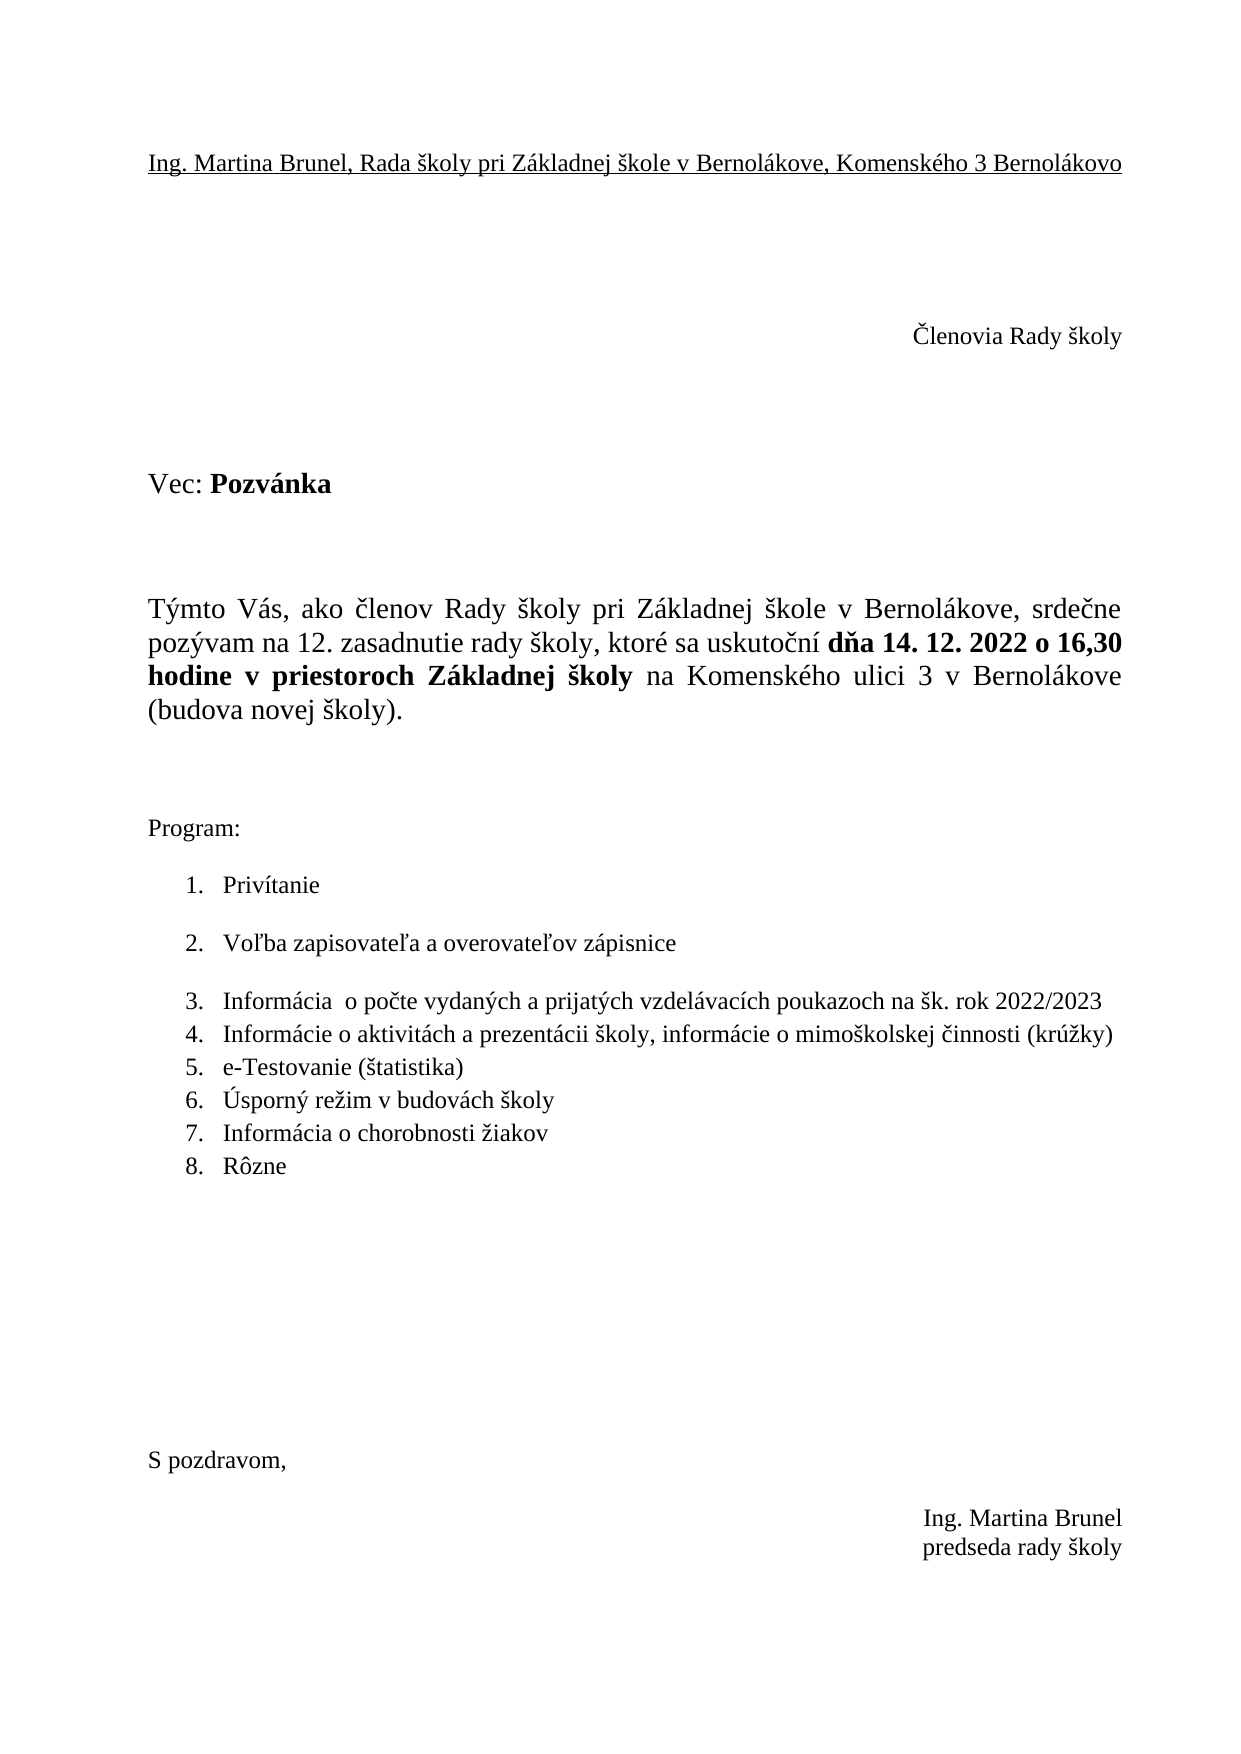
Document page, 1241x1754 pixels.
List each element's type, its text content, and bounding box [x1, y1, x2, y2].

list Informácia o počte vydaných a prijatých vzdelávacích poukazoch na šk. rok 2022/2023 [185, 986, 1122, 1015]
text Ing. Martina Brunel [148, 1503, 1122, 1532]
text Členovia Rady školy [148, 321, 1122, 350]
list Informácie o aktivitách a prezentácii školy, informácie o mimoškolskej činnosti (krúžky) [185, 1019, 1122, 1048]
text S pozdravom, [148, 1445, 1122, 1474]
text Program: [148, 813, 1122, 841]
list Voľba zapisovateľa a overovateľov zápisnice [185, 928, 1122, 957]
text Týmto Vás, ako členov Rady školy pri Základnej škole v Bernolákove, srdečne pozývam na 12. zasadnutie rady školy, ktoré sa uskutoční dňa 14. 12. 2022 o 16,30 hodine v priestoroch Základnej školy na Komenského ulici 3 v Bernolákove (budova novej školy). [148, 591, 1122, 726]
list Informácia o chorobnosti žiakov [185, 1118, 1122, 1147]
text predseda rady školy [148, 1532, 1122, 1561]
list Rôzne [185, 1151, 1122, 1180]
text Ing. Martina Brunel, Rada školy pri Základnej škole v Bernolákove, Komenského 3 Bernolákovo [148, 148, 1122, 173]
list Privítanie [185, 871, 1122, 899]
list e-Testovanie (štatistika) [185, 1052, 1122, 1081]
text Vec: Pozvánka [148, 466, 1122, 499]
list Úsporný režim v budovách školy [185, 1085, 1122, 1114]
